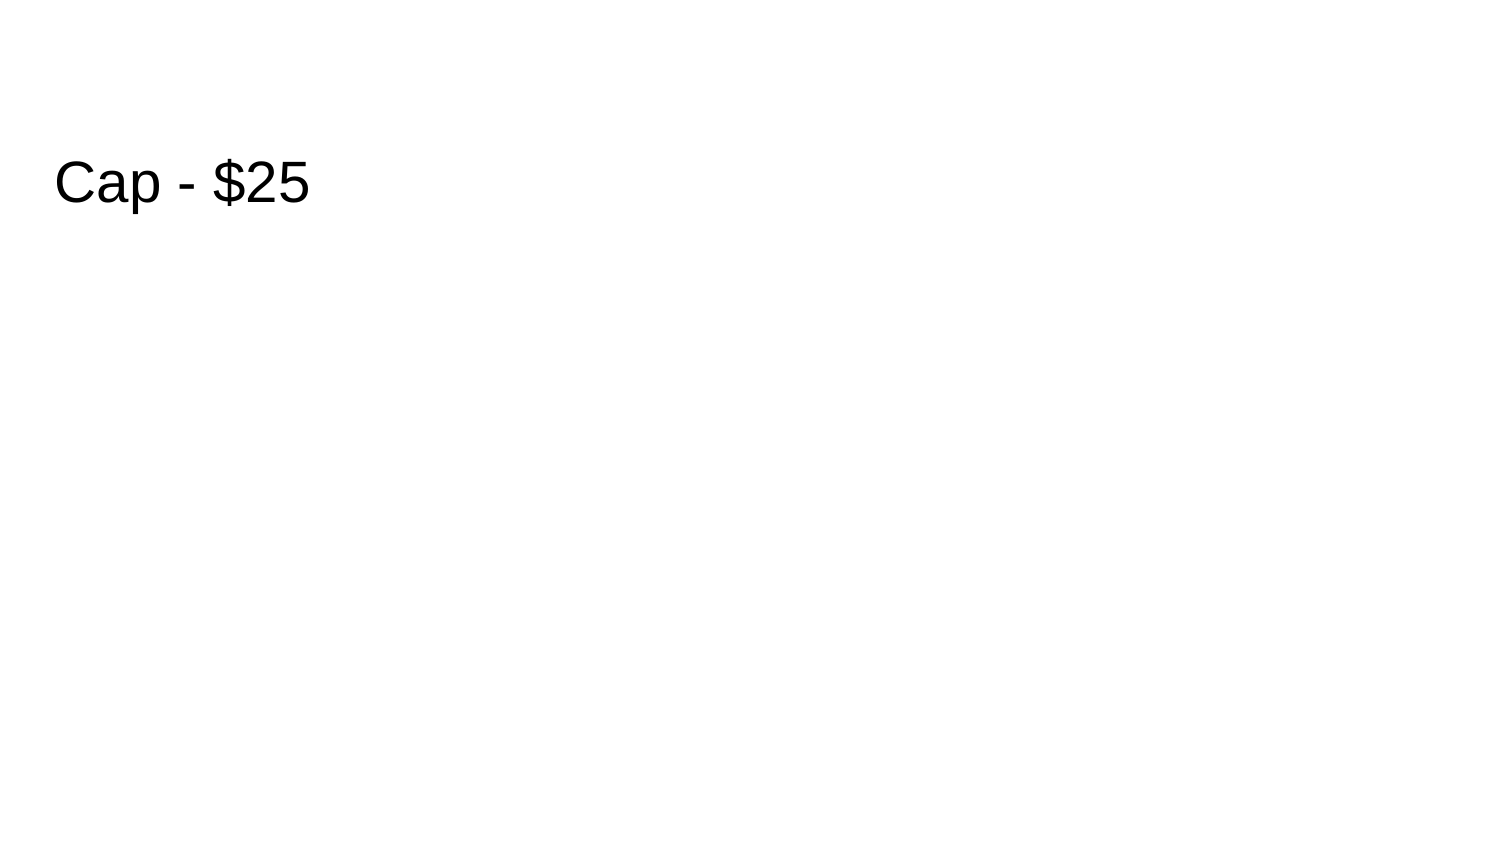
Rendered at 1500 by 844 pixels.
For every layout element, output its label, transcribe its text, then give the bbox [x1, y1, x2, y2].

text Cap - $25 [54, 148, 1024, 215]
